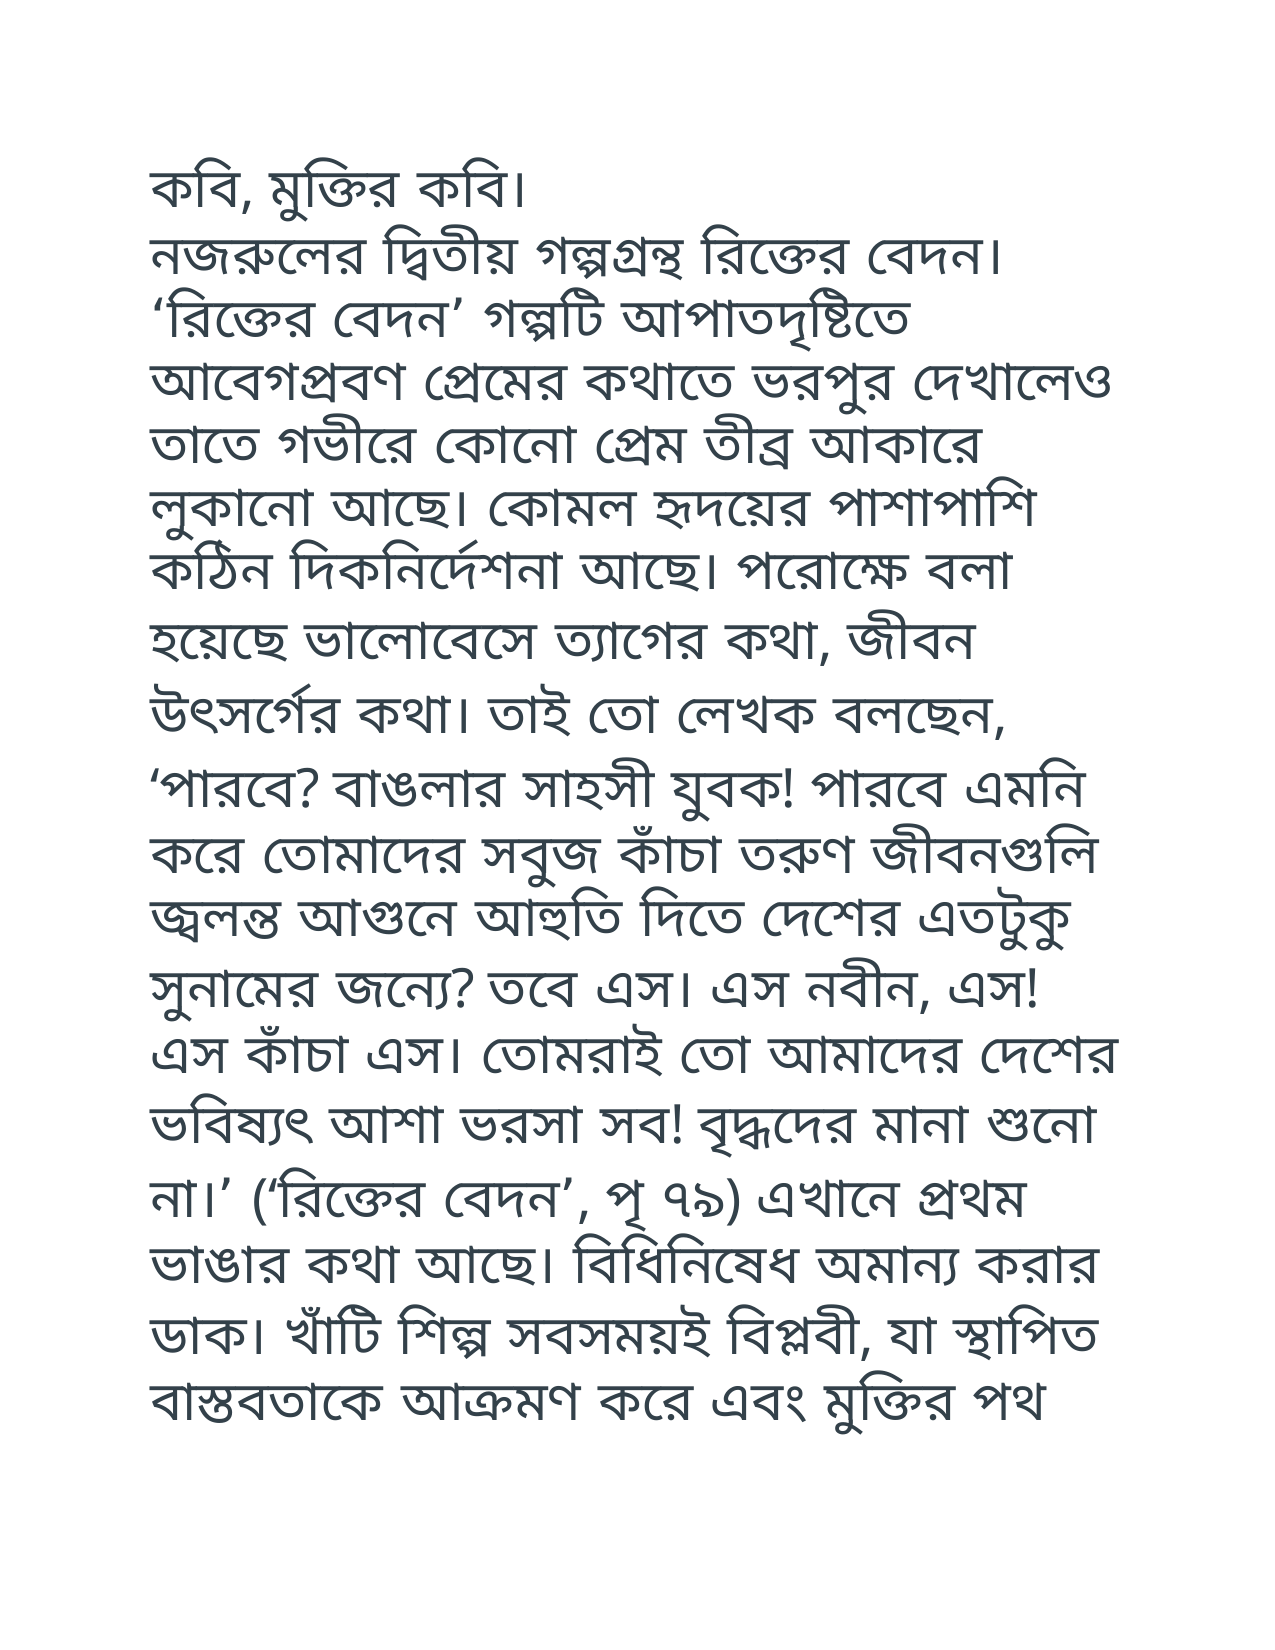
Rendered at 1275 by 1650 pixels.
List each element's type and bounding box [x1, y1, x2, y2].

text [150, 150, 1125, 1433]
